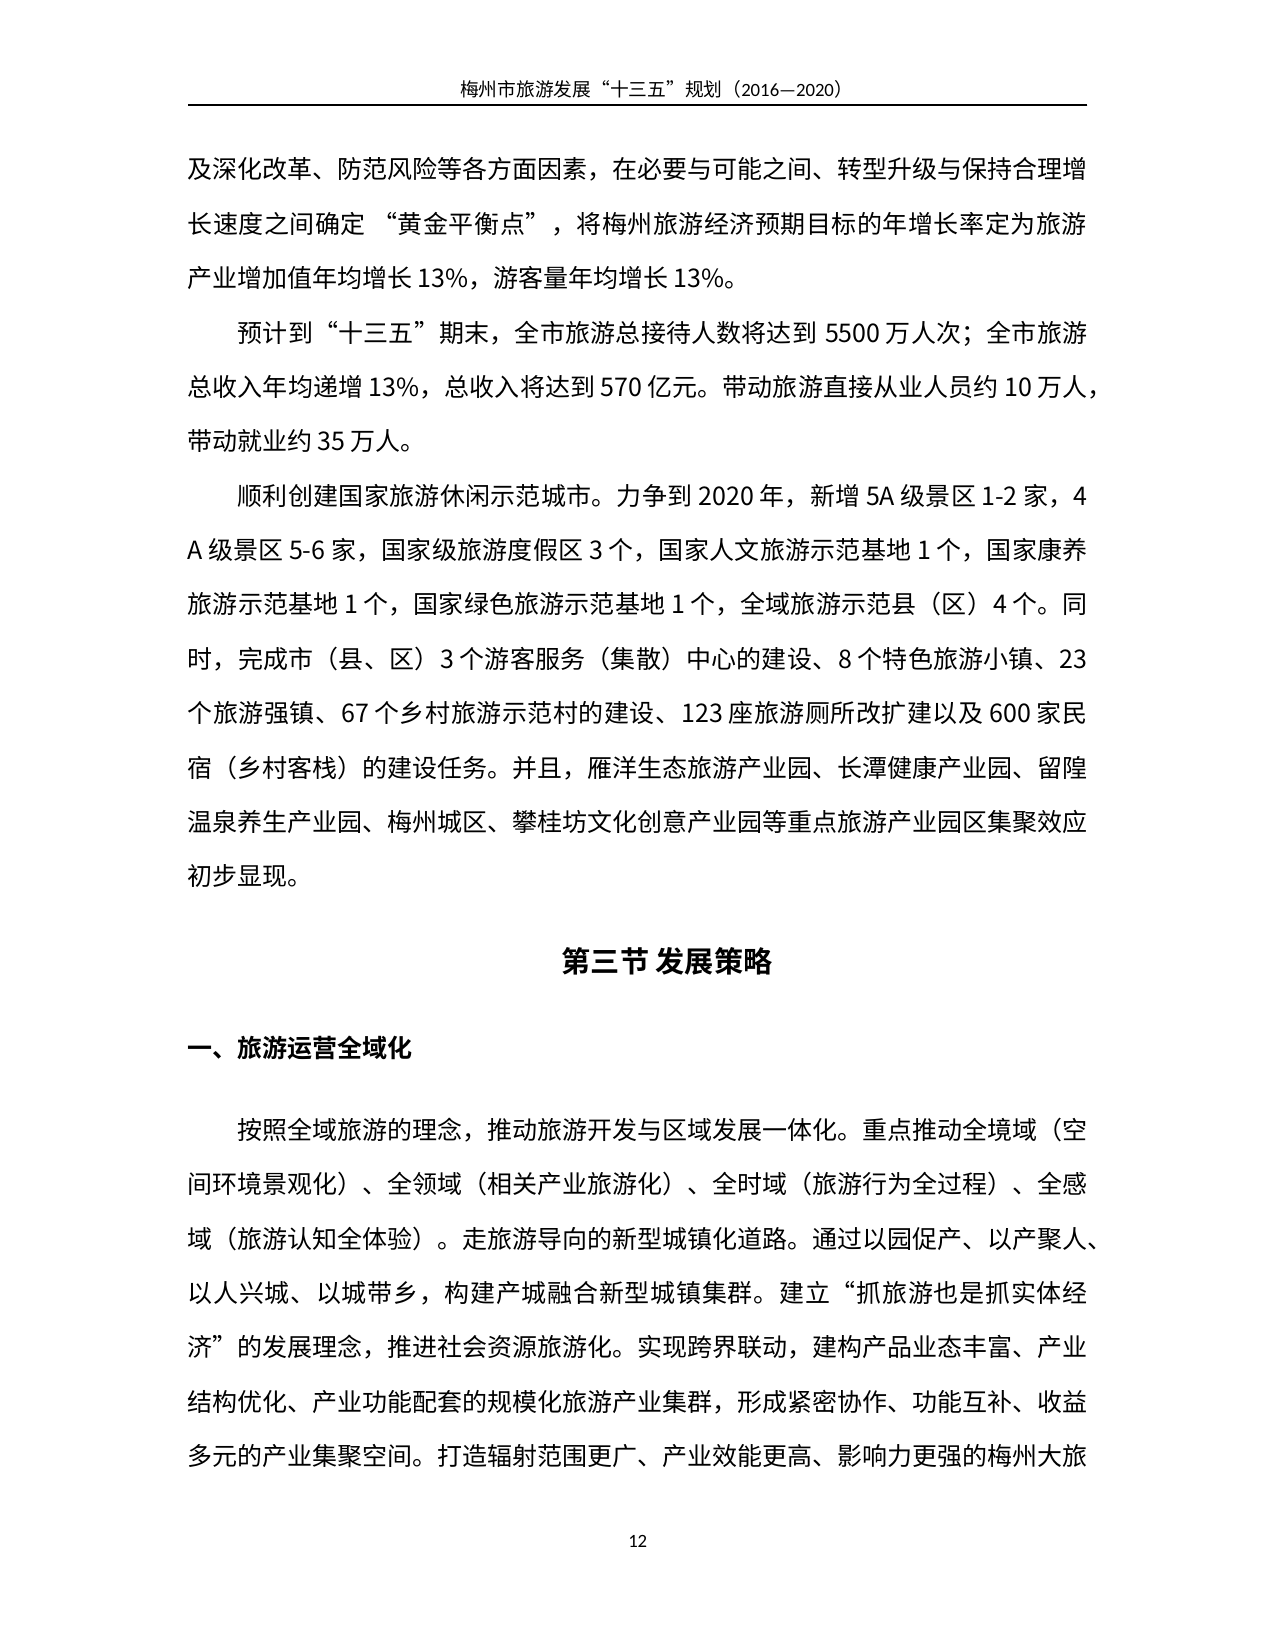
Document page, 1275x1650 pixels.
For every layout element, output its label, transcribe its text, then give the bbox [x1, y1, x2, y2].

text 预计到“十三五”期末，全市旅游总接待人数将达到 5500万人次；全市旅游总收入年均递增13%，总收入将达到570亿元。带动旅游直接从业人员约10万人，带动就业约35万人。 [187, 313, 1087, 458]
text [187, 150, 1087, 295]
subtitle 第三节 发展策略 [187, 938, 1087, 981]
subtitle 一、旅游运营全域化 [187, 1029, 1087, 1065]
text 顺利创建国家旅游休闲示范城市。力争到2020年，新增5A级景区1-2家，4A级景区5-6家，国家级旅游度假区3个，国家人文旅游示范基地1个，国家康养旅游示范基地1个，国家绿色旅游示范基地1个，全域旅游示范县（区）4个。同时，完成市（县、区）3个游客服务（集散）中心的建设、8个特色旅游小镇、23个旅游强镇、67个乡村旅游示范村的建设、123座旅游厕所改扩建以及600家民宿（乡村客栈）的建设任务。并且，雁洋生态旅游产业园、长潭健康产业园、留隍温泉养生产业园、梅州城区、攀桂坊文化创意产业园等重点旅游产业园区集聚效应初步显现。 [187, 476, 1087, 893]
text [187, 1110, 1087, 1473]
